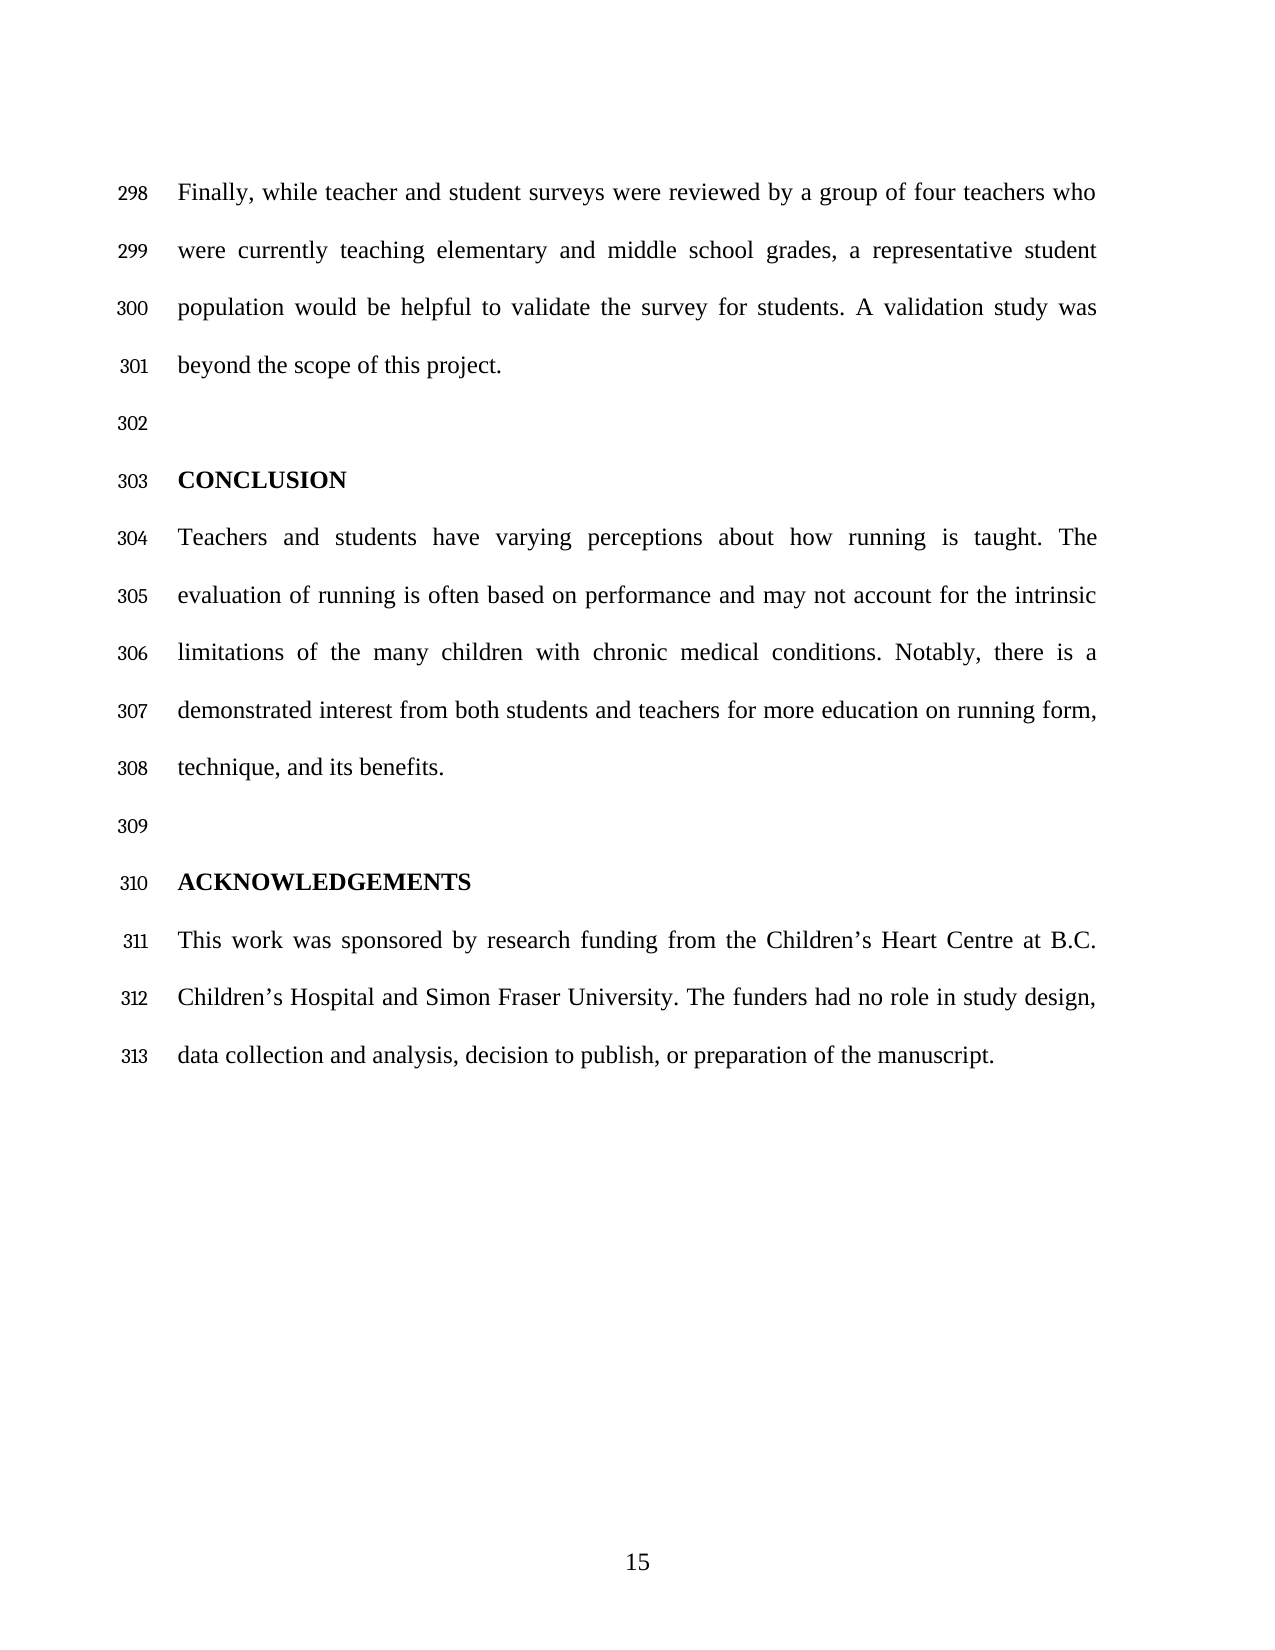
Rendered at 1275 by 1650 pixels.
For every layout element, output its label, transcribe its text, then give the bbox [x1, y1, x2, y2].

text ACKNOWLEDGEMENTS [177, 867, 1098, 896]
text CONCLUSION [177, 465, 1098, 493]
text Teachers and students have varying perceptions about how running is taught. The evaluation of running is often based on performance and may not account for the intrinsic limitations of the many children with chronic medical conditions. Notably, there is a demonstrated interest from both students and teachers for more education on running form, technique, and its benefits. [177, 522, 1098, 781]
text Finally, while teacher and student surveys were reviewed by a group of four teachers who were currently teaching elementary and middle school grades, a representative student population would be helpful to validate the survey for students. A validation study was beyond the scope of this project. [177, 177, 1098, 378]
text This work was sponsored by research funding from the Children’s Heart Centre at B.C. Children’s Hospital and Simon Fraser University. The funders had no role in study design, data collection and analysis, decision to publish, or preparation of the manuscript. [177, 925, 1098, 1068]
